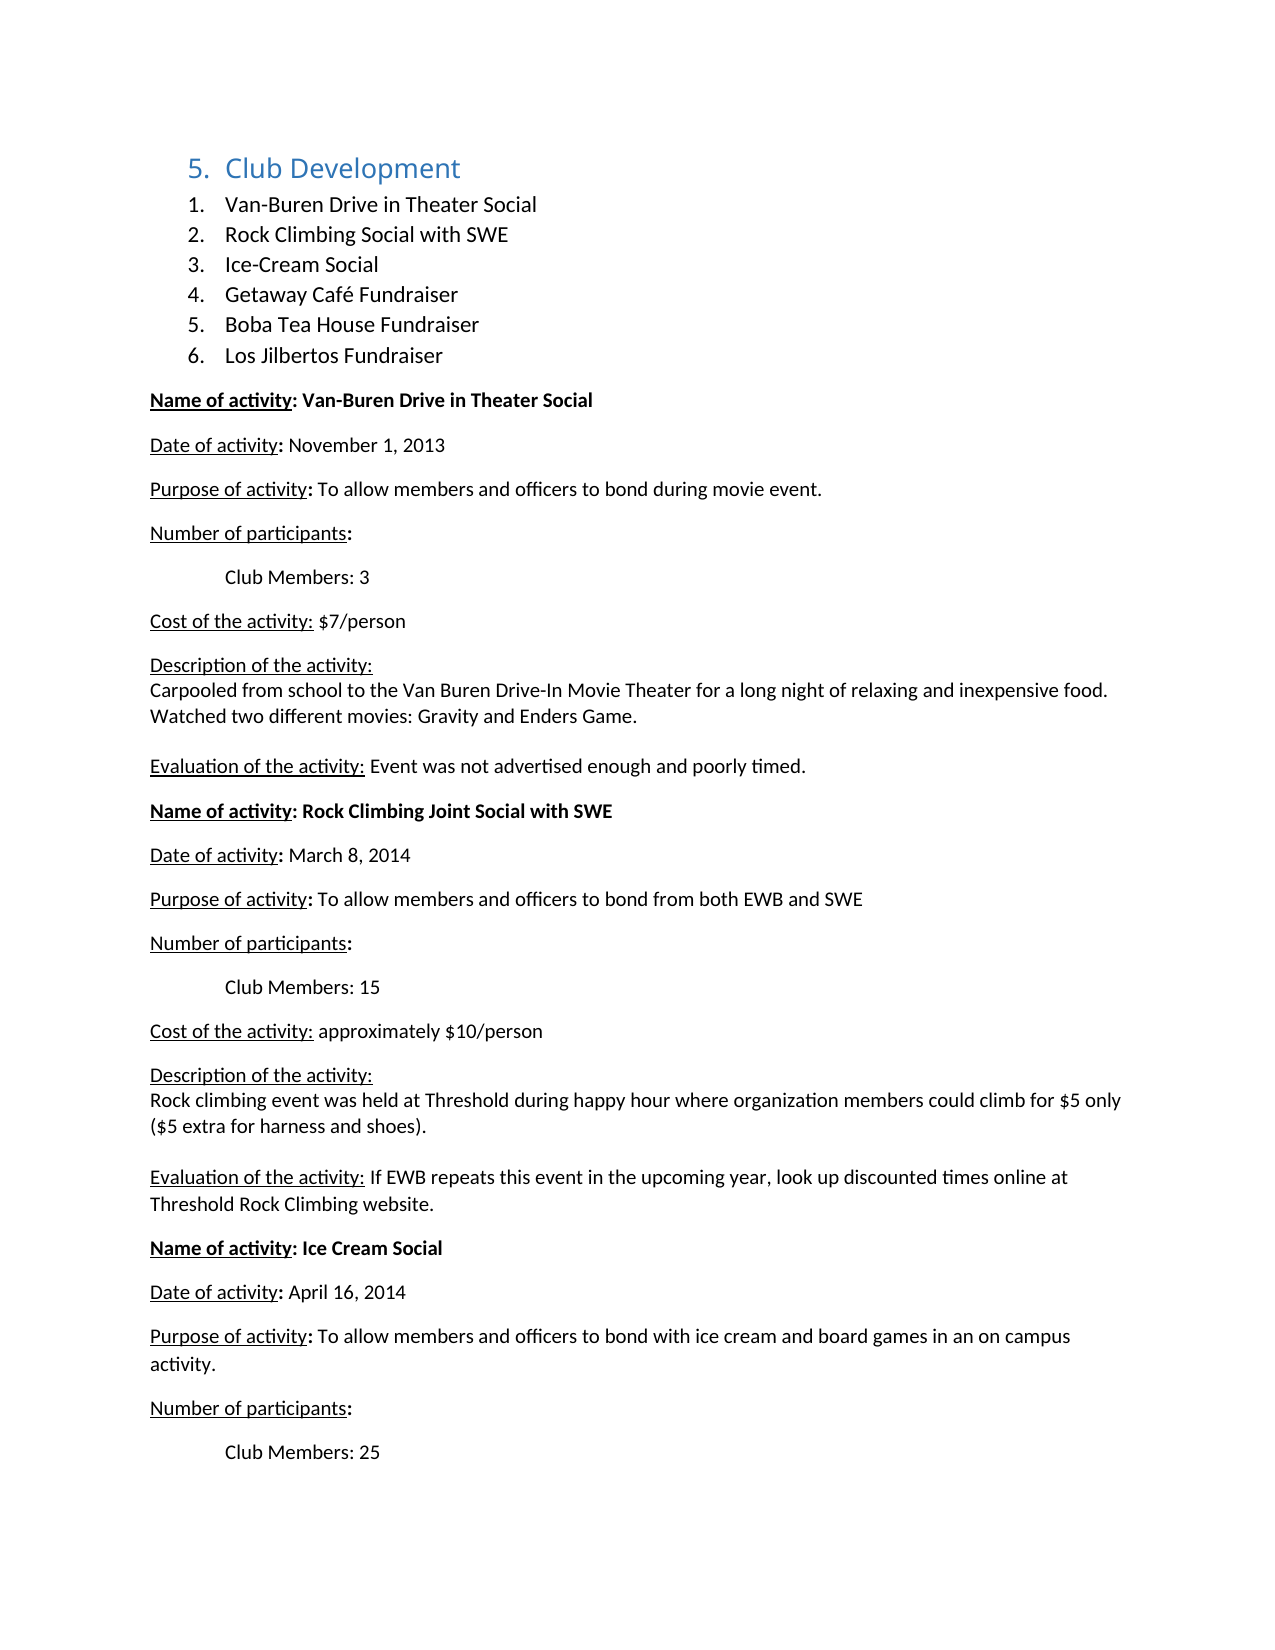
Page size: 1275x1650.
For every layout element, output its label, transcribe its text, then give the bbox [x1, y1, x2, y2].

text Name of activity: Ice Cream Social [150, 1235, 1125, 1261]
text Evaluation of the activity: If EWB repeats this event in the upcoming year, look up discounted times online at Threshold Rock Climbing website. [150, 1164, 1125, 1217]
text Club Members: 3 [150, 564, 1125, 589]
text Number of participants: [150, 520, 1125, 545]
list Ice-Cream Social [187, 250, 1125, 278]
text Number of participants: [150, 930, 1125, 955]
text Date of activity: April 16, 2014 [150, 1279, 1125, 1305]
text Cost of the activity: $7/person [150, 608, 1125, 633]
text Description of the activity: [150, 652, 1125, 677]
text Number of participants: [150, 1395, 1125, 1420]
text Club Members: 15 [150, 974, 1125, 999]
list Los Jilbertos Fundraiser [187, 341, 1125, 369]
text Purpose of activity: To allow members and officers to bond during movie event. [150, 476, 1125, 501]
text Date of activity: November 1, 2013 [150, 432, 1125, 457]
text Name of activity: Rock Climbing Joint Social with SWE [150, 798, 1125, 823]
text Purpose of activity: To allow members and officers to bond from both EWB and SWE [150, 886, 1125, 911]
text Club Members: 25 [150, 1439, 1125, 1464]
text Name of activity: Van-Buren Drive in Theater Social [150, 388, 1125, 413]
list Van-Buren Drive in Theater Social [187, 190, 1125, 218]
text Cost of the activity: approximately $10/person [150, 1018, 1125, 1043]
list Boba Tea House Fundraiser [187, 311, 1125, 339]
text Purpose of activity: To allow members and officers to bond with ice cream and board games in an on campus activity. [150, 1323, 1125, 1376]
text Carpooled from school to the Van Buren Drive-In Movie Theater for a long night of relaxing and inexpensive food. Watched two different movies: Gravity and Enders Game. [150, 677, 1125, 728]
text Evaluation of the activity: Event was not advertised enough and poorly timed. [150, 754, 1125, 779]
list Getaway Café Fundraiser [187, 280, 1125, 308]
text Description of the activity: [150, 1062, 1125, 1088]
subtitle Club Development [187, 150, 1125, 187]
text Rock climbing event was held at Threshold during happy hour where organization members could climb for $5 only ($5 extra for harness and shoes). [150, 1088, 1125, 1138]
text Date of activity: March 8, 2014 [150, 842, 1125, 867]
list Rock Climbing Social with SWE [187, 220, 1125, 248]
